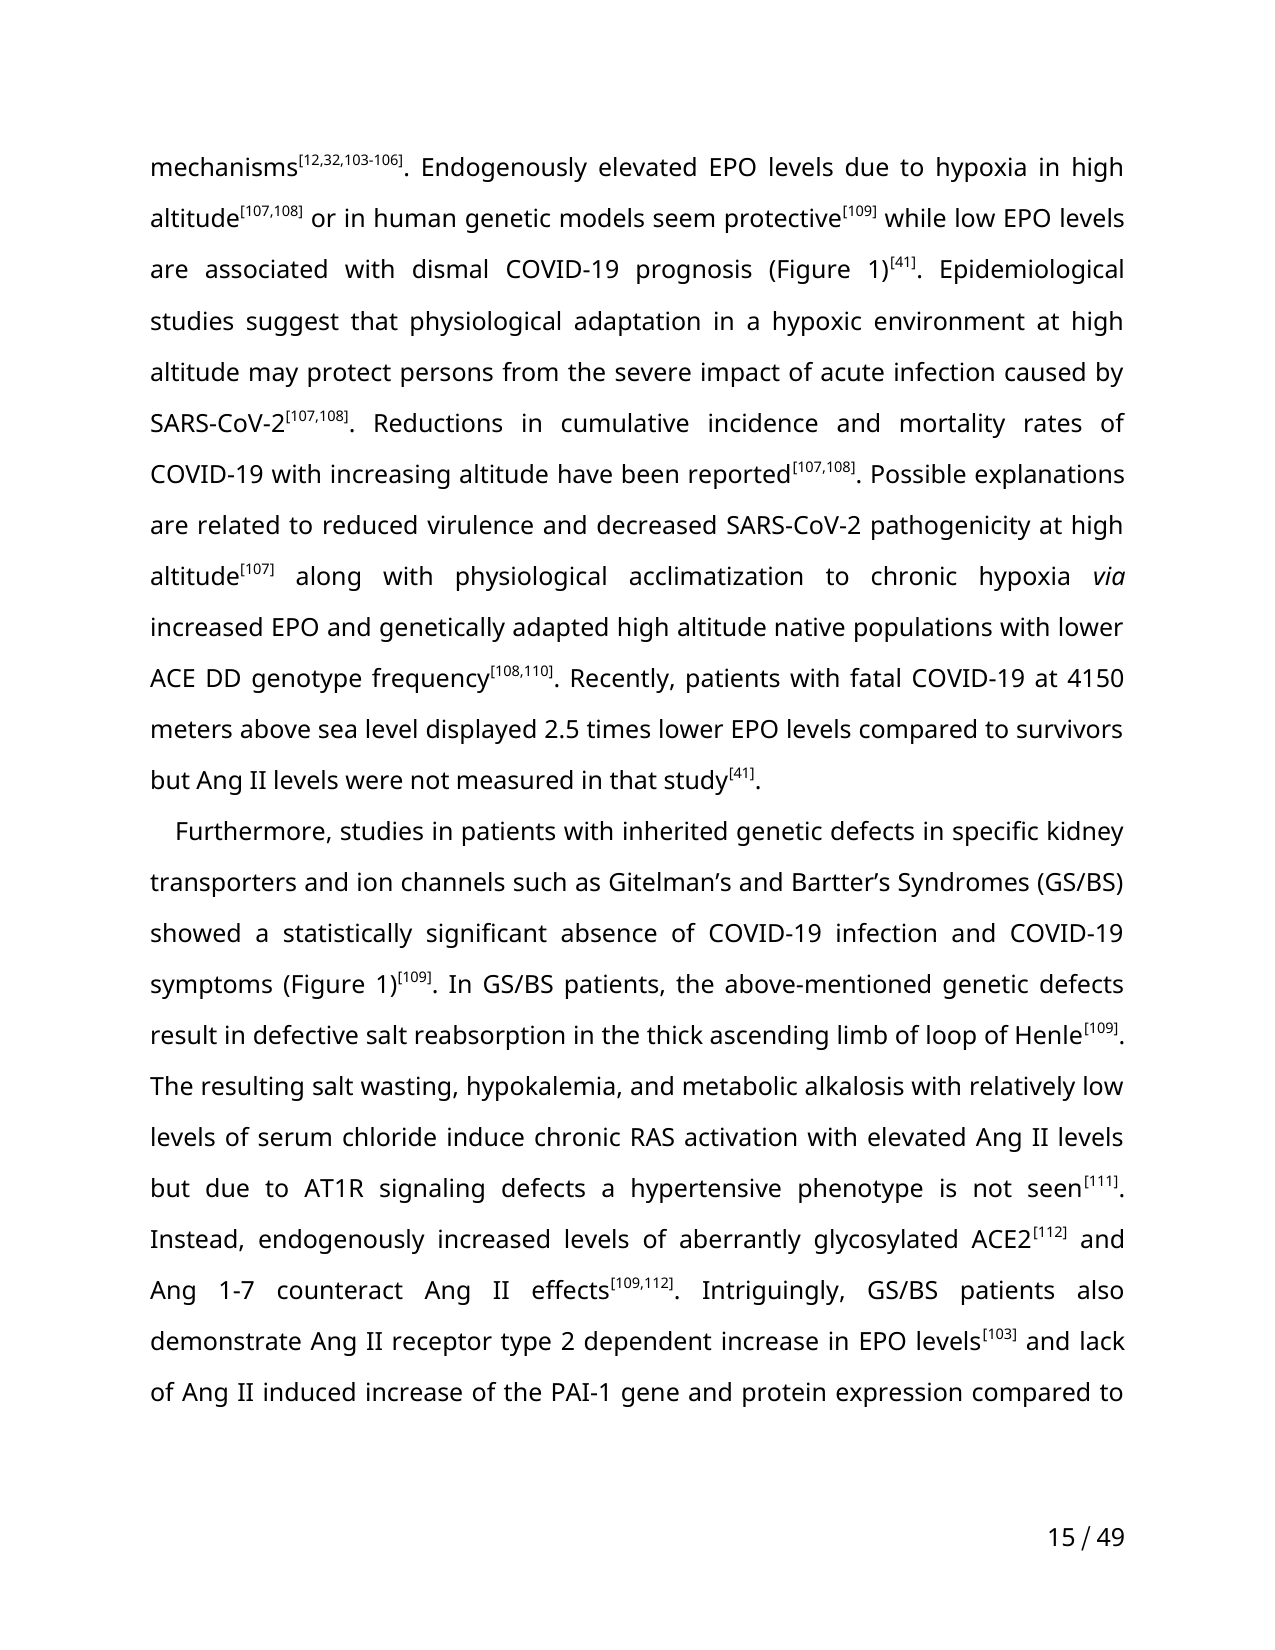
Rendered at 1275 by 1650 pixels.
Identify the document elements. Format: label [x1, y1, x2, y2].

text [150, 813, 1125, 1409]
text [150, 150, 1125, 797]
